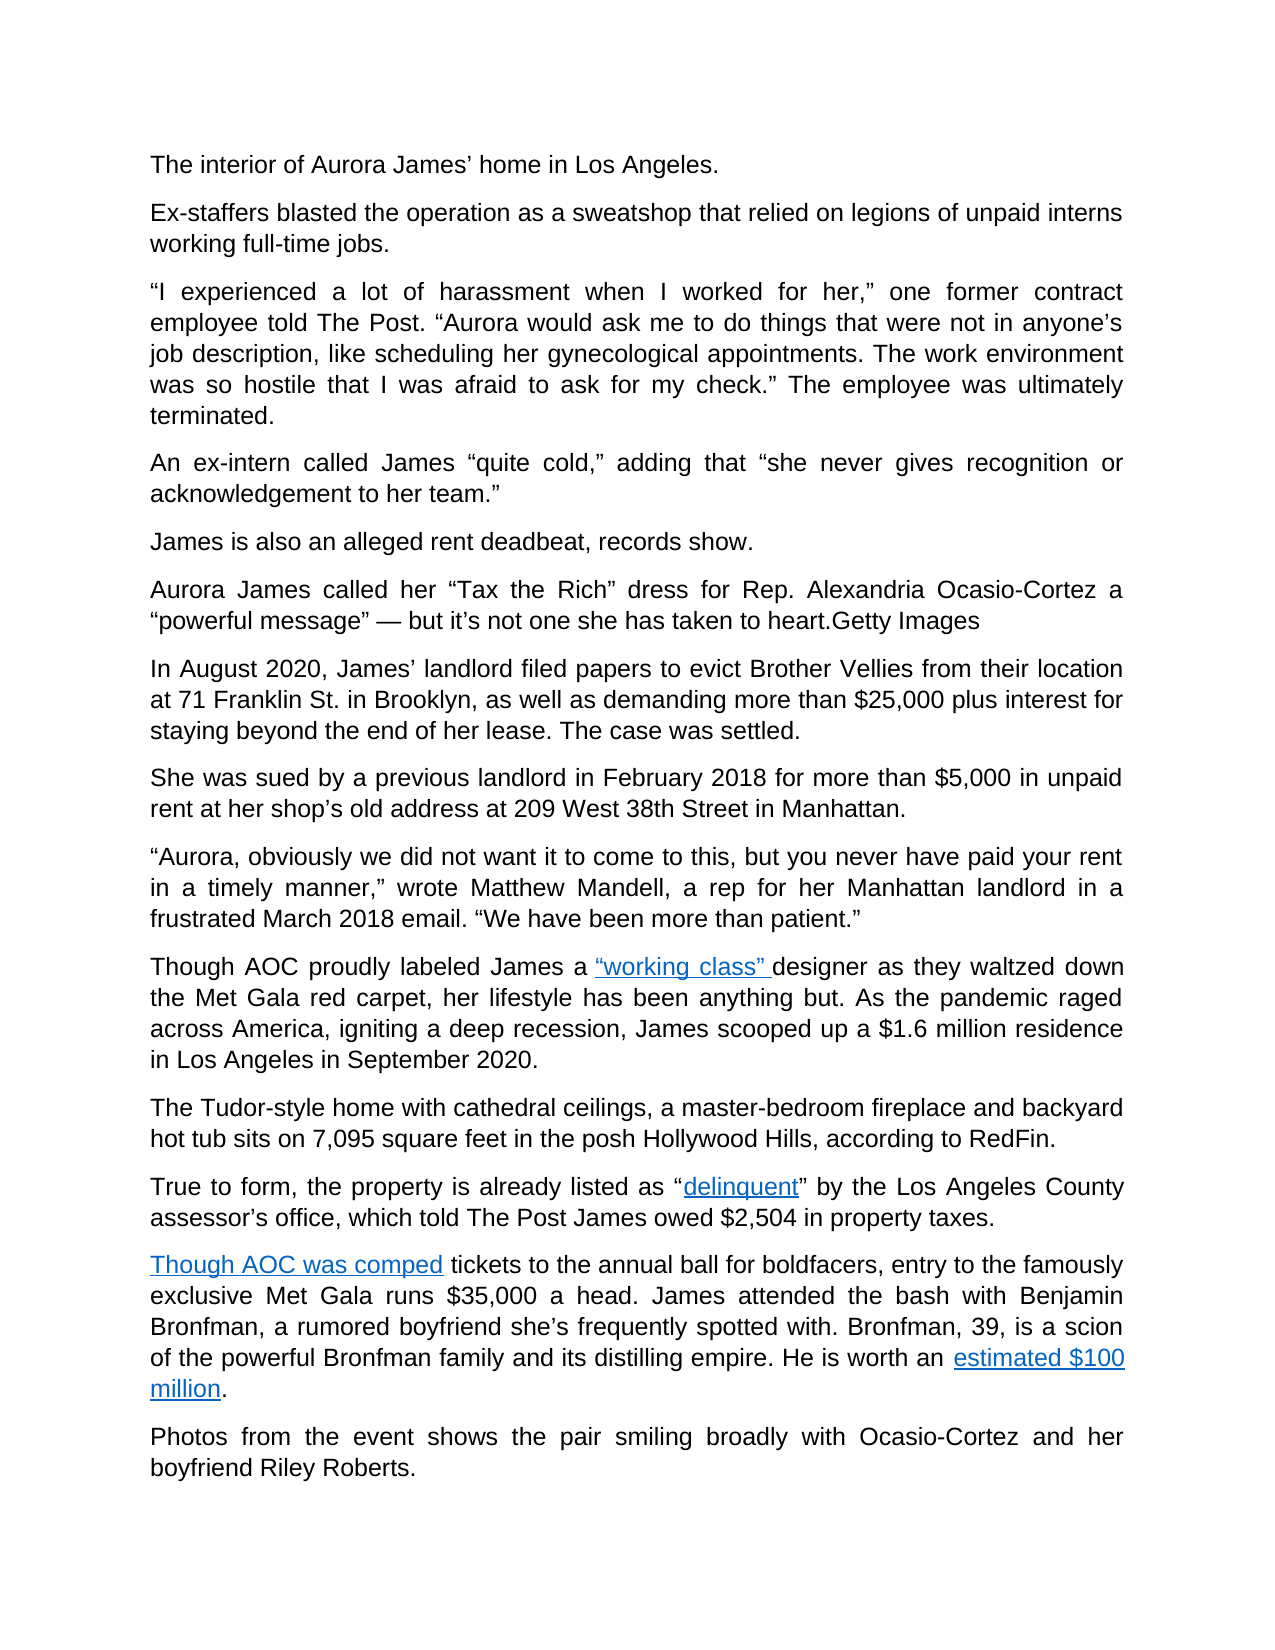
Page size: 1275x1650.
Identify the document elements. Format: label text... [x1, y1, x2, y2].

text Though AOC proudly labeled James a “working class” designer as they waltzed down the Met Gala red carpet, her lifestyle has been anything but. As the pandemic raged across America, igniting a deep recession, James scooped up a $1.6 million residence in Los Angeles in September 2020. [150, 952, 1125, 1074]
text Though AOC was comped tickets to the annual ball for boldfacers, entry to the famously exclusive Met Gala runs $35,000 a head. James attended the bash with Benjamin Bronfman, a rumored boyfriend she’s frequently spotted with. Bronfman, 39, is a scion of the powerful Bronfman family and its distilling empire. He is worth an estimated $100 million. [150, 1250, 1125, 1403]
text In August 2020, James’ landlord filed papers to evict Brother Vellies from their location at 71 Franklin St. in Brooklyn, as well as demanding more than $25,000 plus interest for staying beyond the end of her lease. The case was settled. [150, 653, 1125, 744]
text James is also an alleged rent deadbeat, records show. [150, 527, 1125, 556]
text “I experienced a lot of harassment when I worked for her,” one former contract employee told The Post. “Aurora would ask me to do things that were not in anyone’s job description, like scheduling her gynecological appointments. The work environment was so hostile that I was afraid to ask for my check.” The employee was ultimately terminated. [150, 276, 1125, 429]
text The Tudor-style home with cathedral ceilings, a master-bedroom fireplace and backyard hot tub sits on 7,095 square feet in the posh Hollywood Hills, according to RedFin. [150, 1093, 1125, 1152]
text Photos from the event shows the pair smiling broadly with Ocasio-Cortez and her boyfriend Riley Roberts. [150, 1422, 1125, 1482]
text True to form, the property is already listed as “delinquent” by the Los Angeles County assessor’s office, which told The Post James owed $2,504 in property taxes. [150, 1171, 1125, 1231]
text Ex-staffers blasted the operation as a sweatshop that relied on legions of unpaid interns working full-time jobs. [150, 198, 1125, 257]
text Aurora James called her “Tax the Rich” dress for Rep. Alexandria Ocasio-Cortez a “powerful message” — but it’s not one she has taken to heart.Getty Images [150, 575, 1125, 634]
text The interior of Aurora James’ home in Los Angeles. [150, 150, 1125, 179]
text She was sued by a previous landlord in February 2018 for more than $5,000 in unpaid rent at her shop’s old address at 209 West 38th Street in Manhattan. [150, 763, 1125, 823]
text “Aurora, obviously we did not want it to come to this, but you never have paid your rent in a timely manner,” wrote Matthew Mandell, a rep for her Manhattan landlord in a frustrated March 2018 email. “We have been more than patient.” [150, 842, 1125, 933]
text An ex-intern called James “quite cold,” adding that “she never gives recognition or acknowledgement to her team.” [150, 448, 1125, 508]
